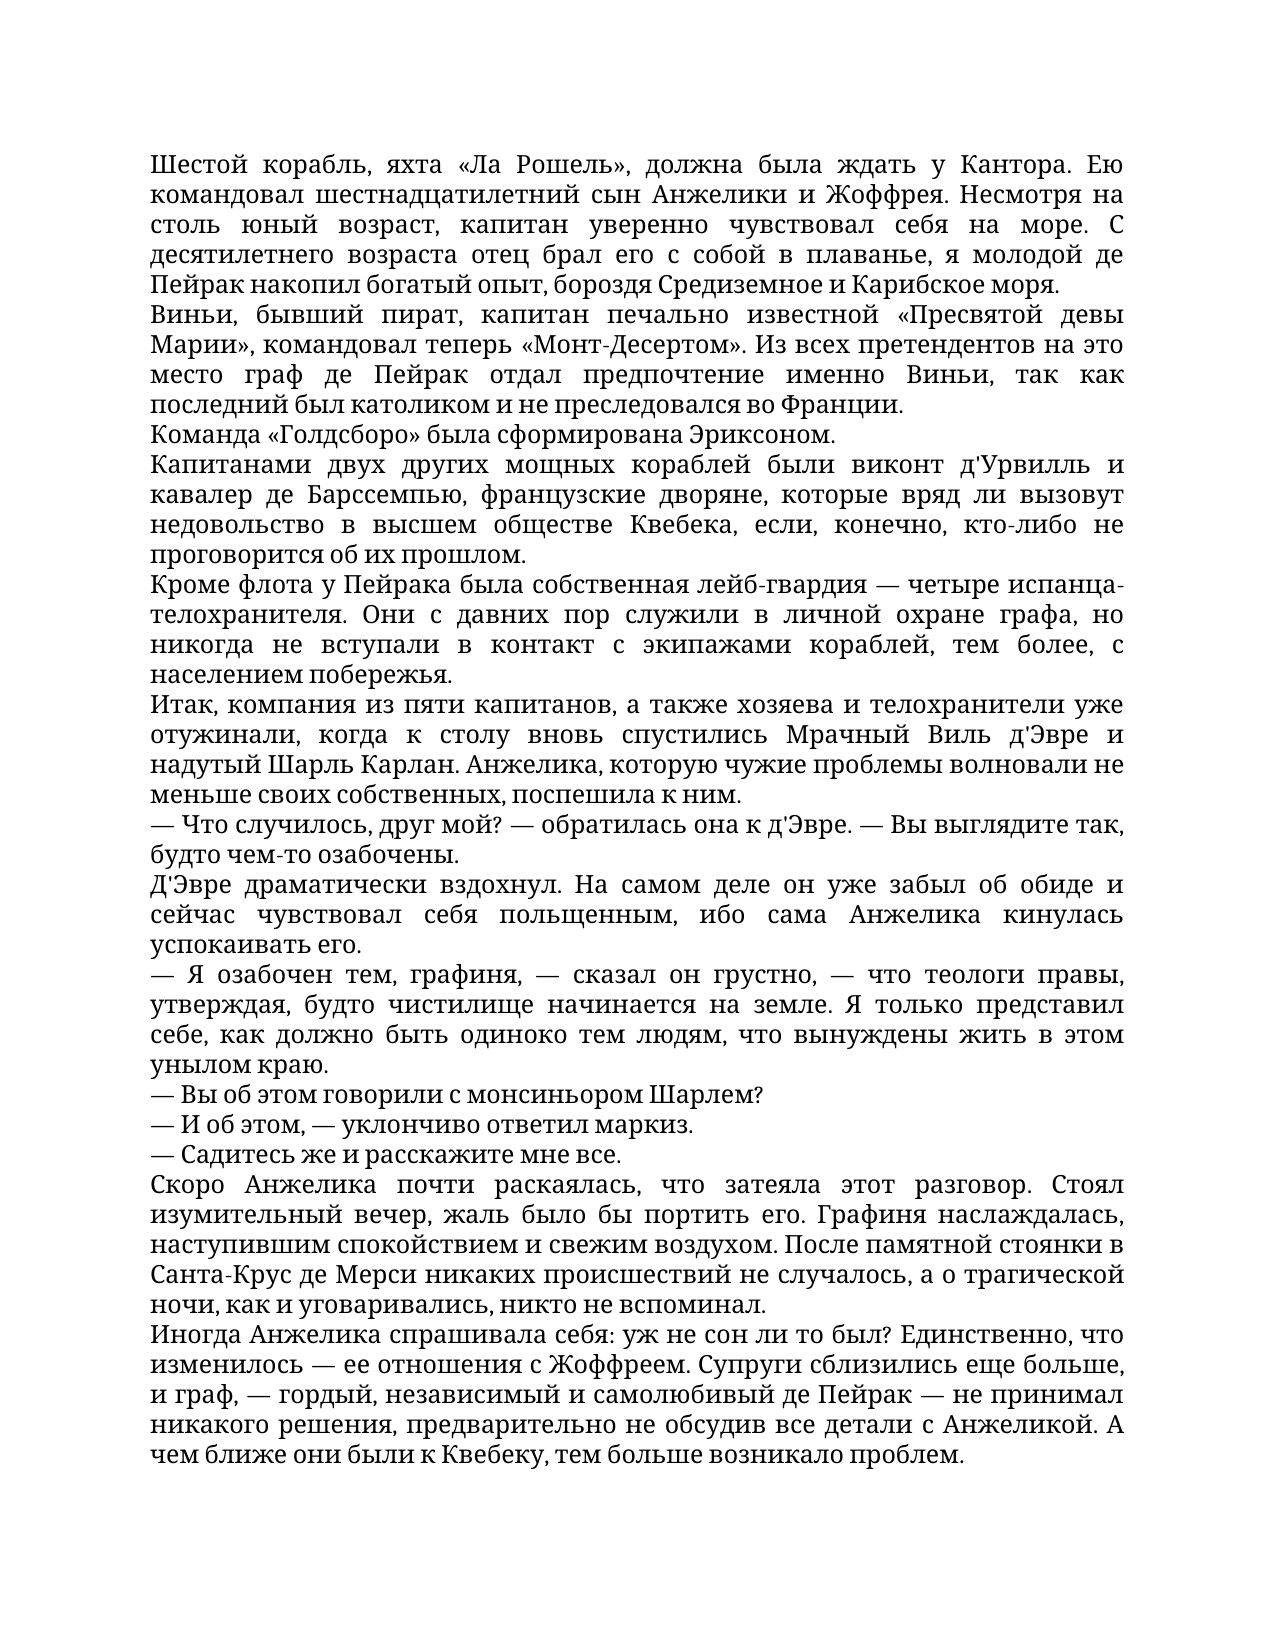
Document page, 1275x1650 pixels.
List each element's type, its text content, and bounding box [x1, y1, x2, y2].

text Итак, компания из пяти капитанов, а также хозяева и телохранители уже отужинали, когда к столу вновь спустились Мрачный Виль д'Эвре и надутый Шарль Карлан. Анжелика, которую чужие проблемы волновали не меньше своих собственных, поспешила к ним. [150, 690, 1125, 810]
text — Я озабочен тем, графиня, — сказал он грустно, — что теологи правы, утверждая, будто чистилище начинается на земле. Я только представил себе, как должно быть одиноко тем людям, что вынуждены жить в этом унылом краю. [150, 960, 1125, 1080]
text Шестой корабль, яхта «Ла Рошель», должна была ждать у Кантора. Ею командовал шестнадцатилетний сын Анжелики и Жоффрея. Несмотря на столь юный возраст, капитан уверенно чувствовал себя на море. С десятилетнего возраста отец брал его с собой в плаванье, я молодой де Пейрак накопил богатый опыт, бороздя Средиземное и Карибское моря. [150, 150, 1125, 300]
text — Что случилось, друг мой? — обратилась она к д'Эвре. — Вы выглядите так, будто чем-то озабочены. [150, 810, 1125, 870]
text Скоро Анжелика почти раскаялась, что затеяла этот разговор. Стоял изумительный вечер, жаль было бы портить его. Графиня наслаждалась, наступившим спокойствием и свежим воздухом. После памятной стоянки в Санта-Крус де Мерси никаких происшествий не случалось, а о трагической ночи, как и уговаривались, никто не вспоминал. [150, 1170, 1125, 1320]
text Иногда Анжелика спрашивала себя: уж не сон ли то был? Единственно, что изменилось — ее отношения с Жоффреем. Супруги сблизились еще больше, и граф, — гордый, независимый и самолюбивый де Пейрак — не принимал никакого решения, предварительно не обсудив все детали с Анжеликой. А чем ближе они были к Квебеку, тем больше возникало проблем. [150, 1320, 1125, 1470]
text Капитанами двух других мощных кораблей были виконт д'Урвилль и кавалер де Барссемпью, французские дворяне, которые вряд ли вызовут недовольство в высшем обществе Квебека, если, конечно, кто-либо не проговорится об их прошлом. [150, 450, 1125, 570]
text — Вы об этом говорили с монсиньором Шарлем? [150, 1080, 1125, 1110]
text — И об этом, — уклончиво ответил маркиз. [150, 1110, 1125, 1140]
text Виньи, бывший пират, капитан печально известной «Пресвятой девы Марии», командовал теперь «Монт-Десертом». Из всех претендентов на это место граф де Пейрак отдал предпочтение именно Виньи, так как последний был католиком и не преследовался во Франции. [150, 300, 1125, 420]
text — Садитесь же и расскажите мне все. [150, 1140, 1125, 1170]
text Д'Эвре драматически вздохнул. На самом деле он уже забыл об обиде и сейчас чувствовал себя польщенным, ибо сама Анжелика кинулась успокаивать его. [150, 870, 1125, 960]
text Кроме флота у Пейрака была собственная лейб-гвардия — четыре испанца-телохранителя. Они с давних пор служили в личной охране графа, но никогда не вступали в контакт с экипажами кораблей, тем более, с населением побережья. [150, 570, 1125, 690]
text Команда «Голдсборо» была сформирована Эриксоном. [150, 420, 1125, 450]
